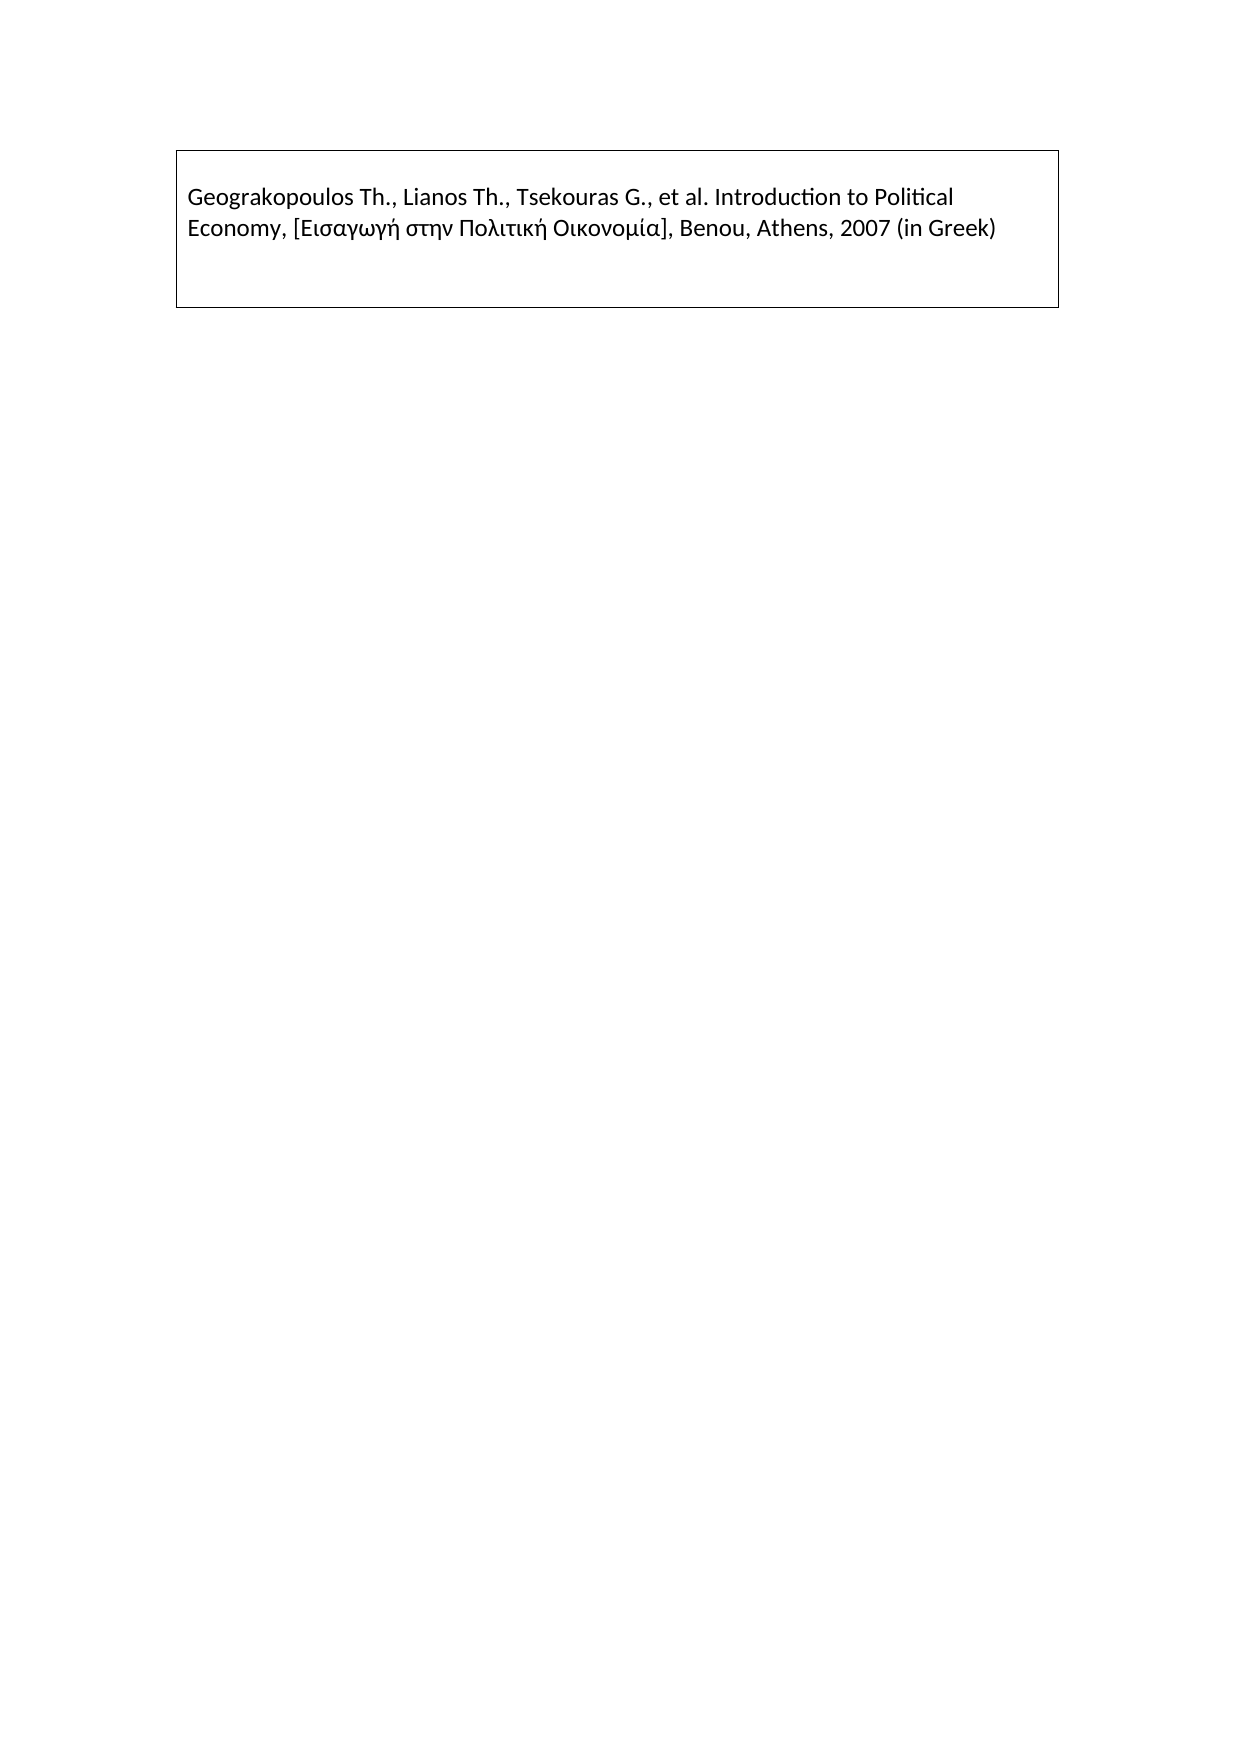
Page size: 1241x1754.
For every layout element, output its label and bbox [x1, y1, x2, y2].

table_header [177, 151, 1058, 307]
